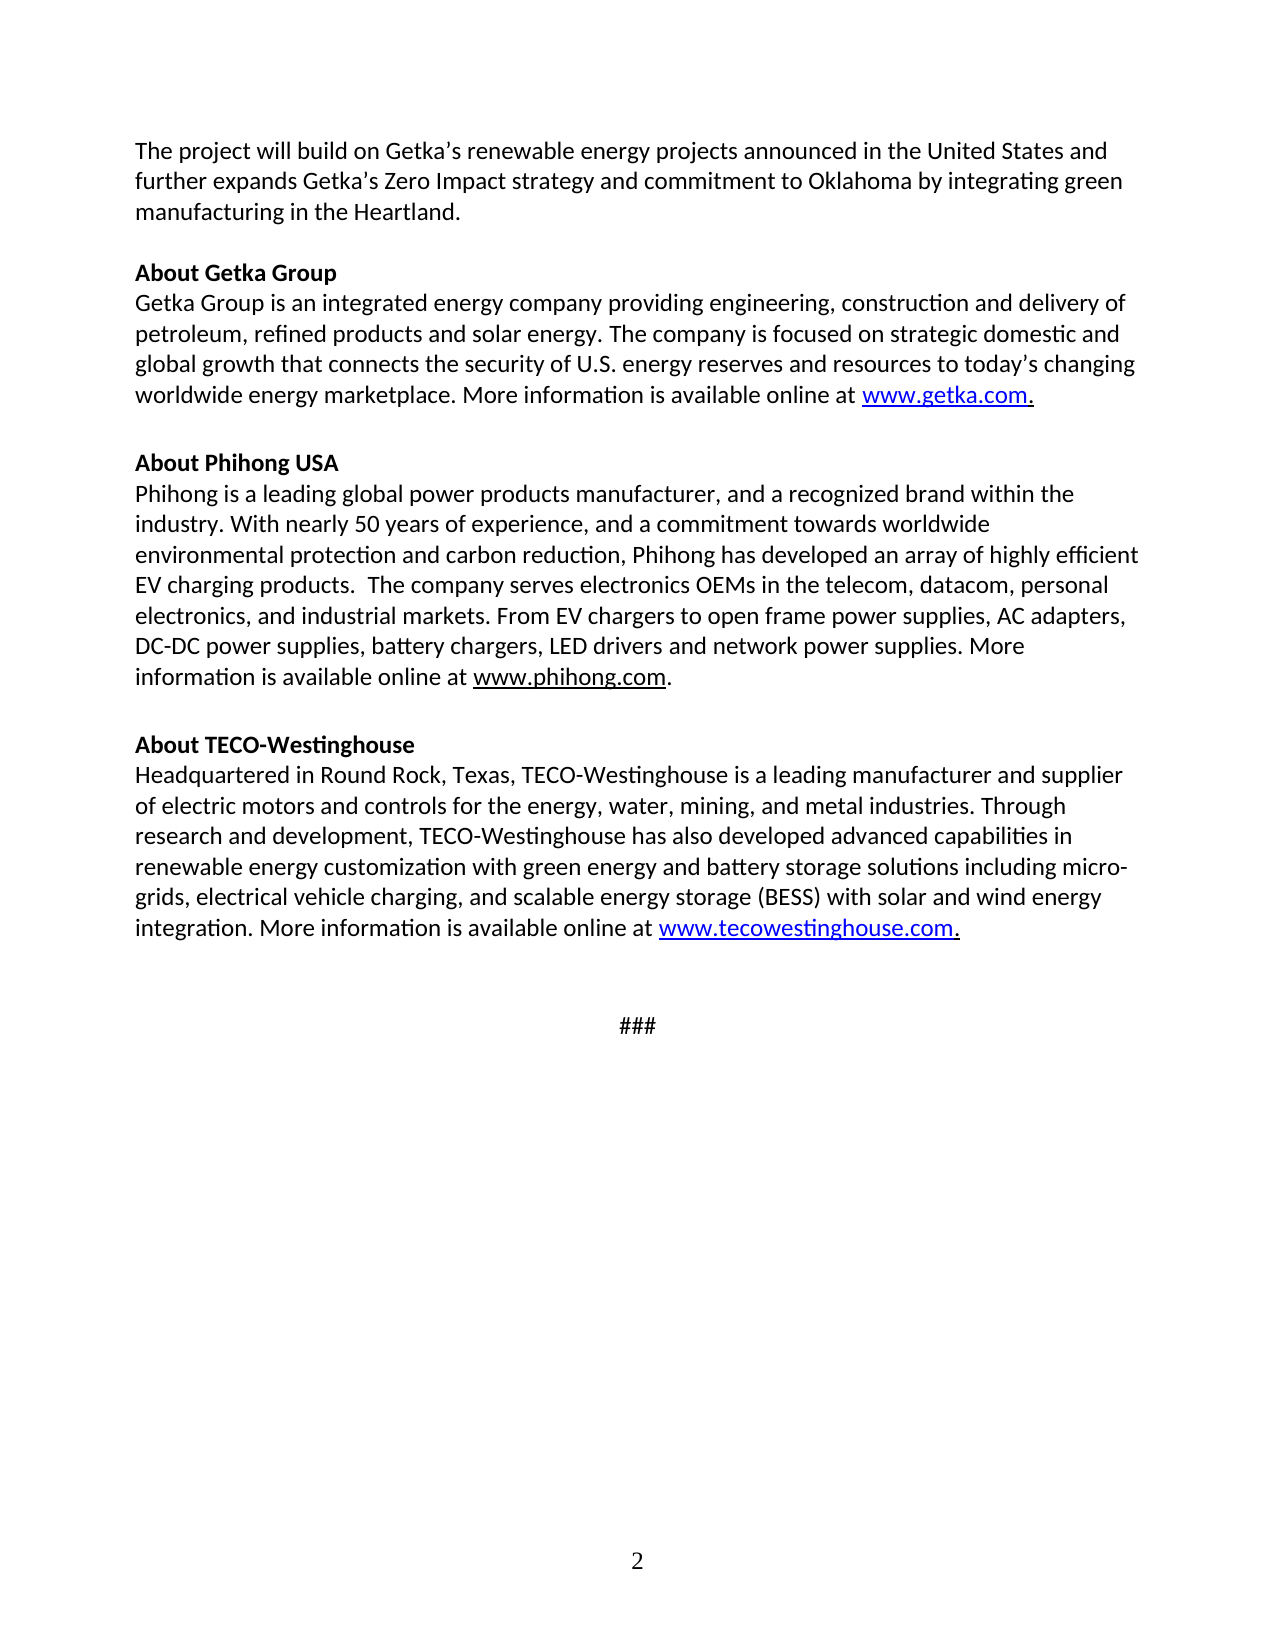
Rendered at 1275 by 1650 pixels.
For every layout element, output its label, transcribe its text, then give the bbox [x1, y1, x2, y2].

text About Getka Group [135, 257, 1140, 288]
text The project will build on Getka’s renewable energy projects announced in the United States and further expands Getka’s Zero Impact strategy and commitment to Oklahoma by integrating green manufacturing in the Heartland. [135, 135, 1140, 227]
text About TECO-Westinghouse Headquartered in Round Rock, Texas, TECO-Westinghouse is a leading manufacturer and supplier of electric motors and controls for the energy, water, mining, and metal industries. Through research and development, TECO-Westinghouse has also developed advanced capabilities in renewable energy customization with green energy and battery storage solutions including micro-grids, electrical vehicle charging, and scalable energy storage (BESS) with solar and wind energy integration. More information is available online at www.tecowestinghouse.com. [135, 729, 1140, 942]
text ### [135, 1011, 1140, 1041]
text Getka Group is an integrated energy company providing engineering, construction and delivery of petroleum, refined products and solar energy. The company is focused on strategic domestic and global growth that connects the security of U.S. energy reserves and resources to today’s changing worldwide energy marketplace. More information is available online at www.getka.com. [135, 288, 1140, 410]
text About Phihong USA Phihong is a leading global power products manufacturer, and a recognized brand within the industry. With nearly 50 years of experience, and a commitment towards worldwide environmental protection and carbon reduction, Phihong has developed an array of highly efficient EV charging products. The company serves electronics OEMs in the telecom, datacom, personal electronics, and industrial markets. From EV chargers to open frame power supplies, AC adapters, DC-DC power supplies, battery chargers, LED drivers and network power supplies. More information is available online at www.phihong.com. [135, 447, 1140, 691]
